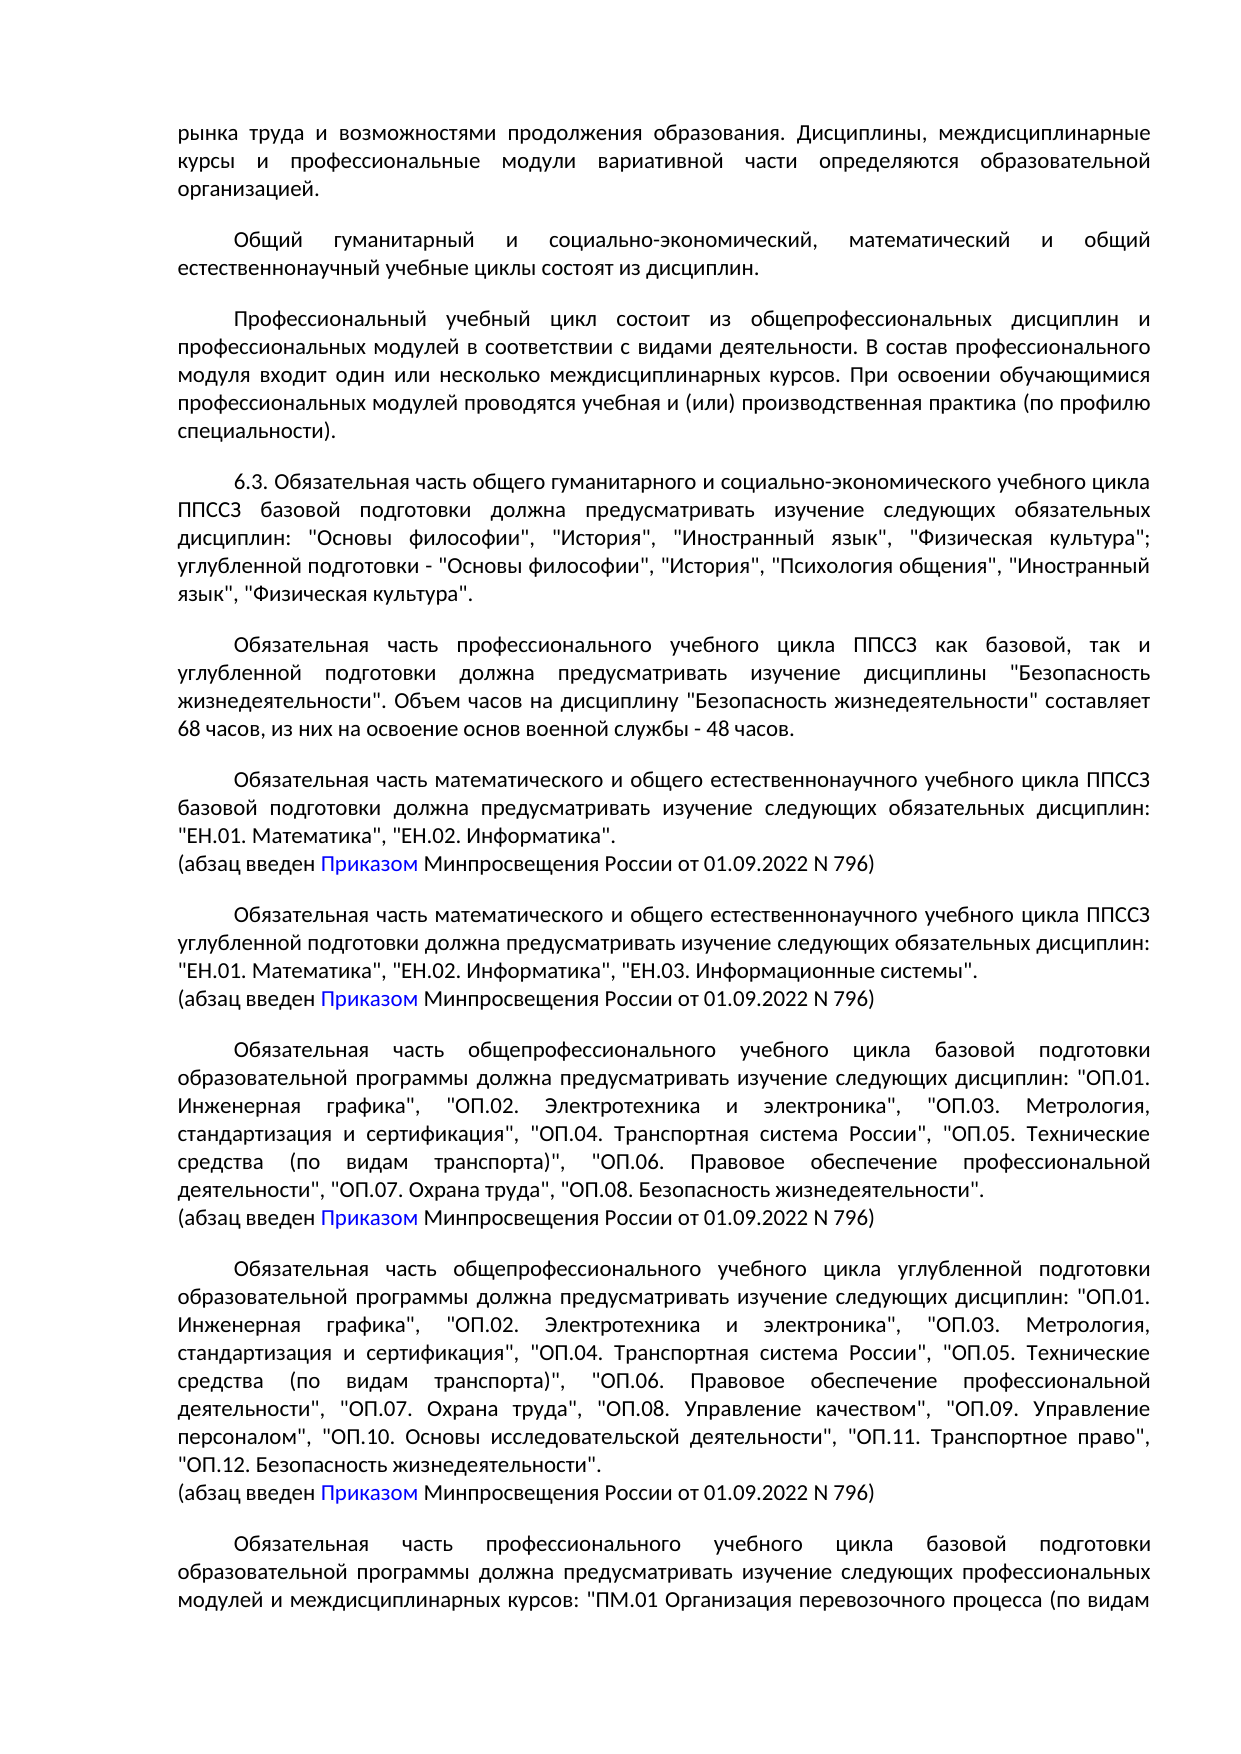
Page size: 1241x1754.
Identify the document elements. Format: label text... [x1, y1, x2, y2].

text Обязательная часть общепрофессионального учебного цикла углубленной подготовки образовательной программы должна предусматривать изучение следующих дисциплин: "ОП.01. Инженерная графика", "ОП.02. Электротехника и электроника", "ОП.03. Метрология, стандартизация и сертификация", "ОП.04. Транспортная система России", "ОП.05. Технические средства (по видам транспорта)", "ОП.06. Правовое обеспечение профессиональной деятельности", "ОП.07. Охрана труда", "ОП.08. Управление качеством", "ОП.09. Управление персоналом", "ОП.10. Основы исследовательской деятельности", "ОП.11. Транспортное право", "ОП.12. Безопасность жизнедеятельности". [177, 1254, 1152, 1478]
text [177, 118, 1152, 202]
text (абзац введен Приказом Минпросвещения России от 01.09.2022 N 796) [177, 1478, 1152, 1506]
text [177, 1529, 1152, 1613]
text Обязательная часть общепрофессионального учебного цикла базовой подготовки образовательной программы должна предусматривать изучение следующих дисциплин: "ОП.01. Инженерная графика", "ОП.02. Электротехника и электроника", "ОП.03. Метрология, стандартизация и сертификация", "ОП.04. Транспортная система России", "ОП.05. Технические средства (по видам транспорта)", "ОП.06. Правовое обеспечение профессиональной деятельности", "ОП.07. Охрана труда", "ОП.08. Безопасность жизнедеятельности". [177, 1035, 1152, 1203]
text Обязательная часть профессионального учебного цикла ППССЗ как базовой, так и углубленной подготовки должна предусматривать изучение дисциплины "Безопасность жизнедеятельности". Объем часов на дисциплину "Безопасность жизнедеятельности" составляет 68 часов, из них на освоение основ военной службы - 48 часов. [177, 630, 1152, 742]
text Профессиональный учебный цикл состоит из общепрофессиональных дисциплин и профессиональных модулей в соответствии с видами деятельности. В состав профессионального модуля входит один или несколько междисциплинарных курсов. При освоении обучающимися профессиональных модулей проводятся учебная и (или) производственная практика (по профилю специальности). [177, 304, 1152, 444]
text (абзац введен Приказом Минпросвещения России от 01.09.2022 N 796) [177, 984, 1152, 1012]
text (абзац введен Приказом Минпросвещения России от 01.09.2022 N 796) [177, 1203, 1152, 1231]
text (абзац введен Приказом Минпросвещения России от 01.09.2022 N 796) [177, 849, 1152, 877]
text Обязательная часть математического и общего естественнонаучного учебного цикла ППССЗ углубленной подготовки должна предусматривать изучение следующих обязательных дисциплин: "ЕН.01. Математика", "ЕН.02. Информатика", "ЕН.03. Информационные системы". [177, 900, 1152, 984]
text 6.3. Обязательная часть общего гуманитарного и социально-экономического учебного цикла ППССЗ базовой подготовки должна предусматривать изучение следующих обязательных дисциплин: "Основы философии", "История", "Иностранный язык", "Физическая культура"; углубленной подготовки - "Основы философии", "История", "Психология общения", "Иностранный язык", "Физическая культура". [177, 467, 1152, 607]
text Обязательная часть математического и общего естественнонаучного учебного цикла ППССЗ базовой подготовки должна предусматривать изучение следующих обязательных дисциплин: "ЕН.01. Математика", "ЕН.02. Информатика". [177, 765, 1152, 849]
text Общий гуманитарный и социально-экономический, математический и общий естественнонаучный учебные циклы состоят из дисциплин. [177, 225, 1152, 281]
